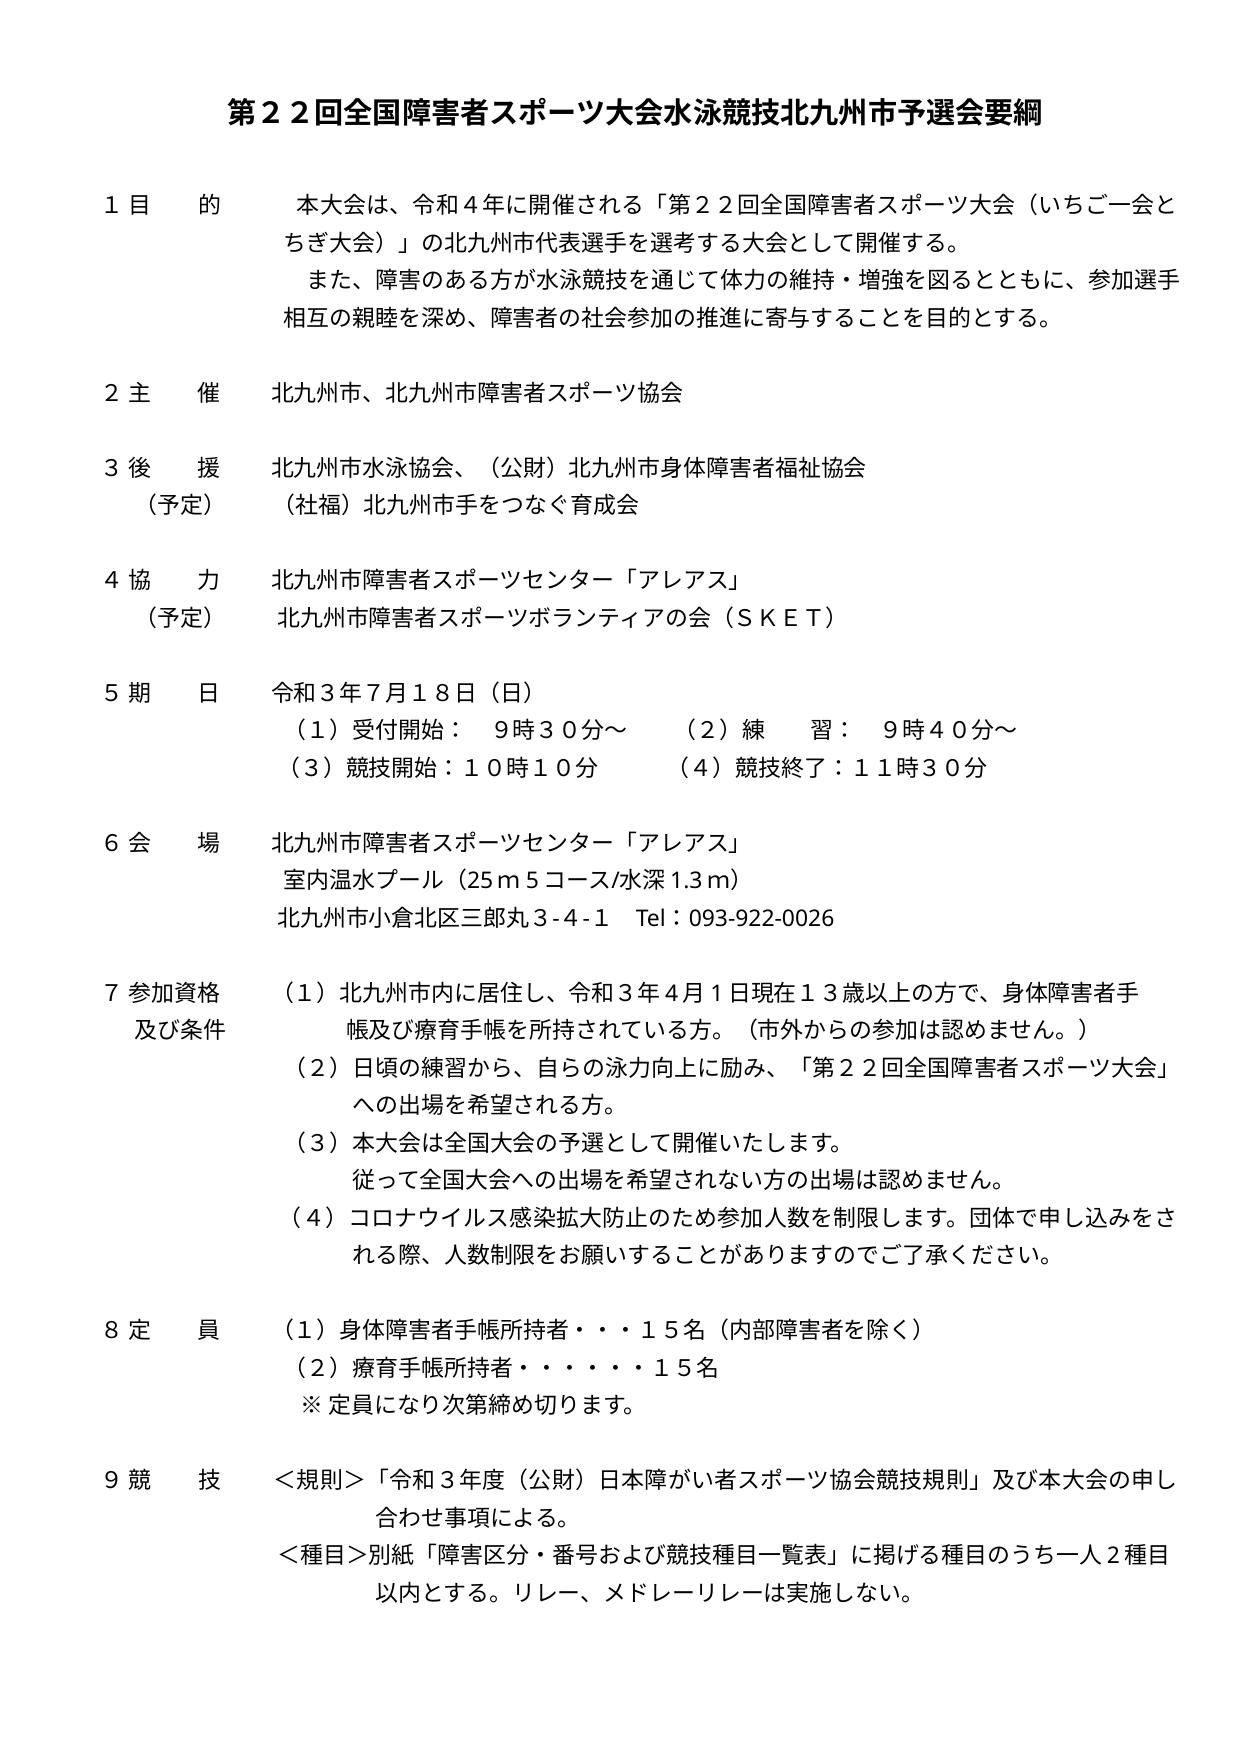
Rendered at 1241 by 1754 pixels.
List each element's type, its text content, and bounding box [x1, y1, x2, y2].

text ３ 後 援 北九州市水泳協会、（公財）北九州市身体障害者福祉協会 [100, 448, 1181, 485]
text ５ 期 日 令和３年７月１８日（日） [100, 673, 1181, 710]
text 及び条件 帳及び療育手帳を所持されている方。（市外からの参加は認めません。） [89, 1010, 1181, 1048]
text （２）日頃の練習から、自らの泳力向上に励み、「第２２回全国障害者スポーツ大会」への出場を希望される方。 [283, 1048, 1181, 1123]
text （４）コロナウイルス感染拡大防止のため参加人数を制限します。団体で申し込みをされる際、人数制限をお願いすることがありますのでご了承ください。 [89, 1198, 1181, 1273]
text ７ 参加資格 （１）北九州市内に居住し、令和３年4月1日現在１３歳以上の方で、身体障害者手 [100, 973, 1181, 1010]
text １ 目 的 本大会は、令和４年に開催される「第２２回全国障害者スポーツ大会（いちご一会とちぎ大会）」の北九州市代表選手を選考する大会として開催する。 [100, 185, 1181, 260]
text 第２２回全国障害者スポーツ大会水泳競技北九州市予選会要綱 [89, 73, 1181, 148]
text ６ 会 場 北九州市障害者スポーツセンター「アレアス」 [100, 823, 1181, 860]
text ４ 協 力 北九州市障害者スポーツセンター「アレアス」 [100, 560, 1181, 598]
text ※ 定員になり次第締め切ります。 [89, 1385, 1181, 1423]
text （３）競技開始：１０時１０分 （４）競技終了：１１時３０分 [89, 748, 1181, 785]
text （１）受付開始： ９時３０分～ （２）練 習： ９時４０分～ [215, 710, 1181, 748]
text （３）本大会は全国大会の予選として開催いたします。 [283, 1123, 1181, 1160]
text ８ 定 員 （１）身体障害者手帳所持者・・・１５名（内部障害者を除く） [89, 1310, 1181, 1348]
text 北九州市小倉北区三郎丸３-４-１ Tel：093-922-0026 [89, 898, 1181, 935]
text 従って全国大会への出場を希望されない方の出場は認めません。 [352, 1160, 1181, 1198]
text 室内温水プール（25ｍ 5コース/水深1.3ｍ） [226, 860, 1181, 898]
text （２）療育手帳所持者・・・・・・１５名 [89, 1348, 1181, 1385]
text ９ 競 技 ＜規則＞「令和３年度（公財）日本障がい者スポーツ協会競技規則」及び本大会の申し合わせ事項による。 [100, 1460, 1181, 1535]
text （予定） 北九州市障害者スポーツボランティアの会（ＳＫＥＴ） [89, 598, 1181, 635]
text ２ 主 催 北九州市、北九州市障害者スポーツ協会 [100, 373, 1181, 410]
text また、障害のある方が水泳競技を通じて体力の維持・増強を図るとともに、参加選手相互の親睦を深め、障害者の社会参加の推進に寄与することを目的とする。 [283, 260, 1181, 335]
text 以内とする。リレー、メドレーリレーは実施しない。 [226, 1573, 1181, 1610]
text （予定） （社福）北九州市手をつなぐ育成会 [89, 485, 1181, 523]
text ＜種目＞別紙「障害区分・番号および競技種目一覧表」に掲げる種目のうち一人2種目 [89, 1535, 1181, 1573]
